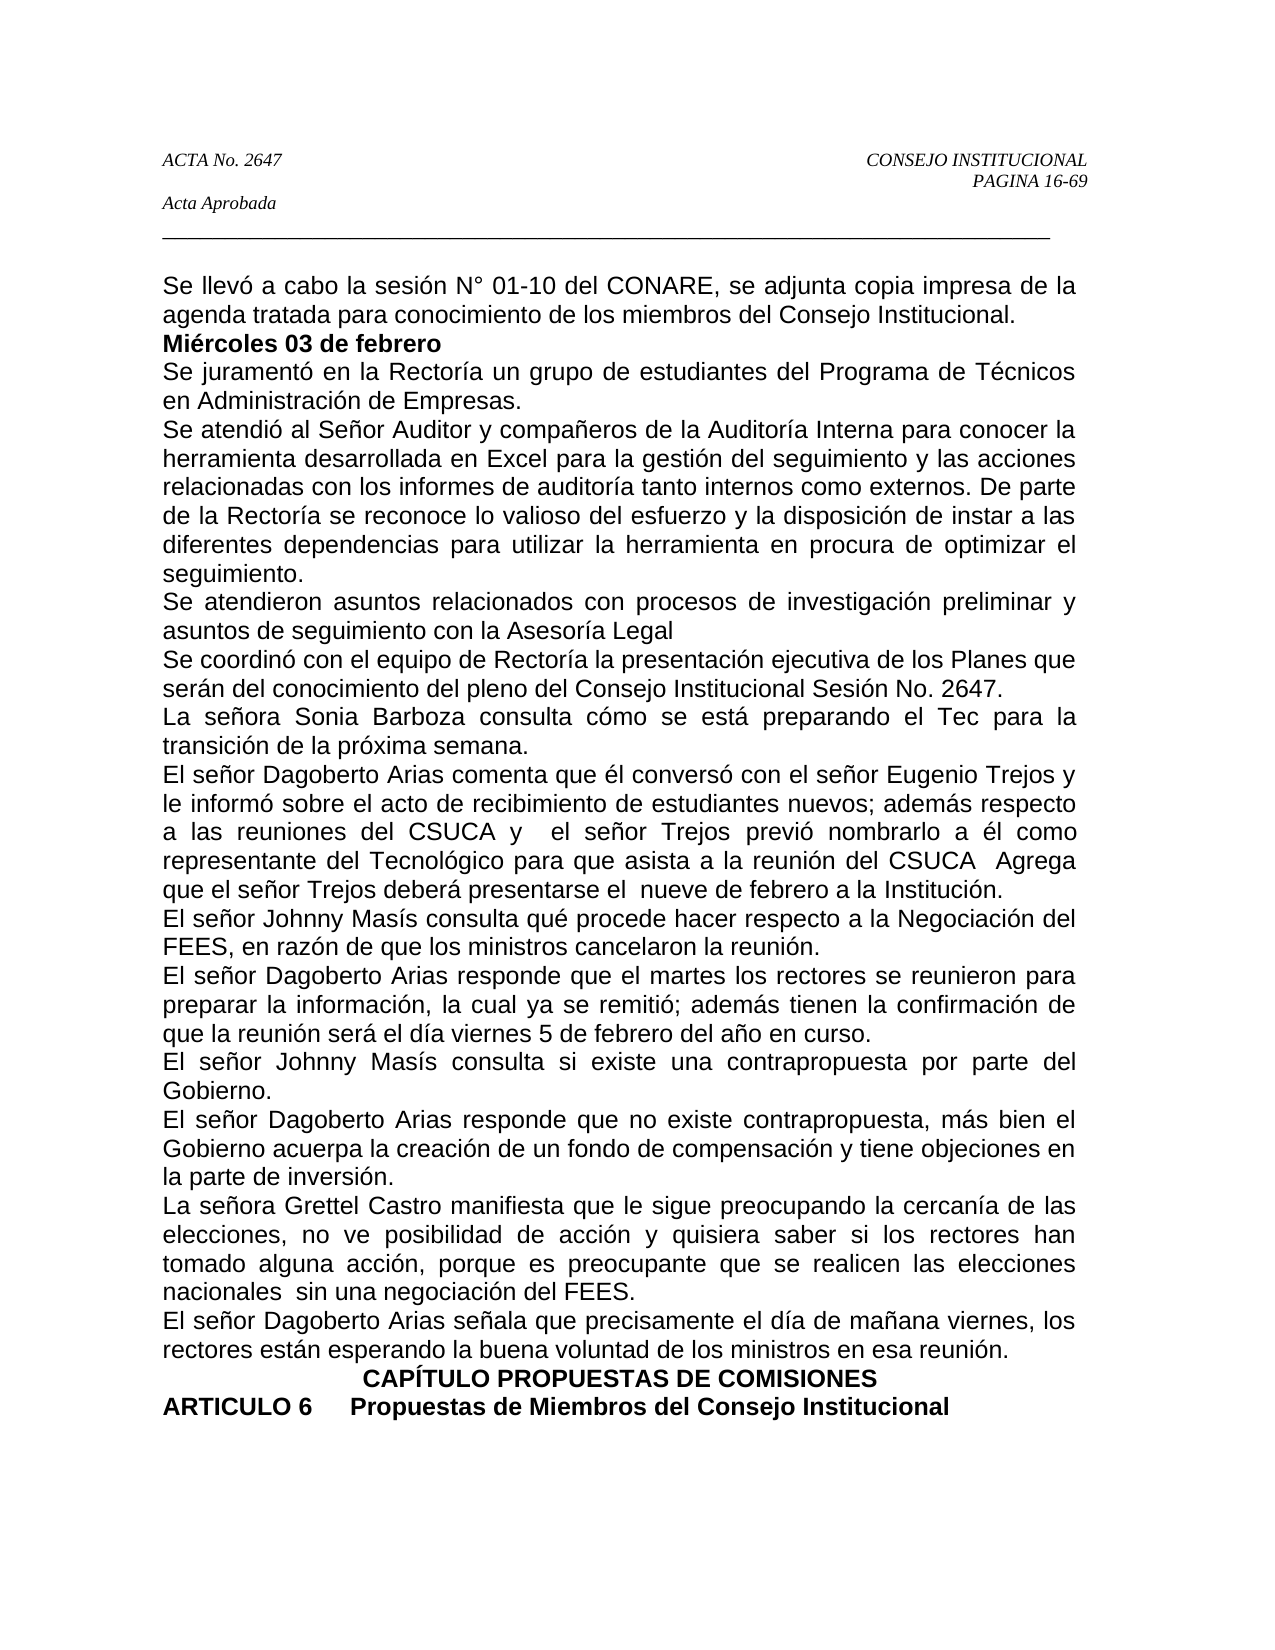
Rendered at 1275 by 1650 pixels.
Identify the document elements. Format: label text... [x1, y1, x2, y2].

text Se llevó a cabo la sesión N° 01-10 del CONARE, se adjunta copia impresa de la agenda tratada para conocimiento de los miembros del Consejo Institucional. [162, 271, 1078, 328]
text ARTICULO 6 Propuestas de Miembros del Consejo Institucional [162, 1392, 1078, 1421]
text Se juramentó en la Rectoría un grupo de estudiantes del Programa de Técnicos en Administración de Empresas. [162, 357, 1078, 415]
text La señora Sonia Barboza consulta cómo se está preparando el Tec para la transición de la próxima semana. [162, 702, 1078, 760]
text El señor Dagoberto Arias comenta que él conversó con el señor Eugenio Trejos y le informó sobre el acto de recibimiento de estudiantes nuevos; además respecto a las reuniones del CSUCA y el señor Trejos previó nombrarlo a él como representante del Tecnológico para que asista a la reunión del CSUCA Agrega que el señor Trejos deberá presentarse el nueve de febrero a la Institución. [162, 760, 1078, 903]
text Miércoles 03 de febrero [162, 328, 1078, 357]
text El señor Dagoberto Arias responde que no existe contrapropuesta, más bien el Gobierno acuerpa la creación de un fondo de compensación y tiene objeciones en la parte de inversión. [162, 1105, 1078, 1191]
text El señor Dagoberto Arias señala que precisamente el día de mañana viernes, los rectores están esperando la buena voluntad de los ministros en esa reunión. [162, 1306, 1078, 1363]
text Se atendió al Señor Auditor y compañeros de la Auditoría Interna para conocer la herramienta desarrollada en Excel para la gestión del seguimiento y las acciones relacionadas con los informes de auditoría tanto internos como externos. De parte de la Rectoría se reconoce lo valioso del esfuerzo y la disposición de instar a las diferentes dependencias para utilizar la herramienta en procura de optimizar el seguimiento. [162, 415, 1078, 587]
text Se coordinó con el equipo de Rectoría la presentación ejecutiva de los Planes que serán del conocimiento del pleno del Consejo Institucional Sesión No. 2647. [162, 645, 1078, 702]
text El señor Dagoberto Arias responde que el martes los rectores se reunieron para preparar la información, la cual ya se remitió; además tienen la confirmación de que la reunión será el día viernes 5 de febrero del año en curso. [162, 961, 1078, 1047]
text La señora Grettel Castro manifiesta que le sigue preocupando la cercanía de las elecciones, no ve posibilidad de acción y quisiera saber si los rectores han tomado alguna acción, porque es preocupante que se realicen las elecciones nacionales sin una negociación del FEES. [162, 1191, 1078, 1306]
text CAPÍTULO PROPUESTAS DE COMISIONES [162, 1363, 1078, 1392]
text El señor Johnny Masís consulta si existe una contrapropuesta por parte del Gobierno. [162, 1047, 1078, 1105]
text El señor Johnny Masís consulta qué procede hacer respecto a la Negociación del FEES, en razón de que los ministros cancelaron la reunión. [162, 903, 1078, 961]
text Se atendieron asuntos relacionados con procesos de investigación preliminar y asuntos de seguimiento con la Asesoría Legal [162, 587, 1078, 645]
